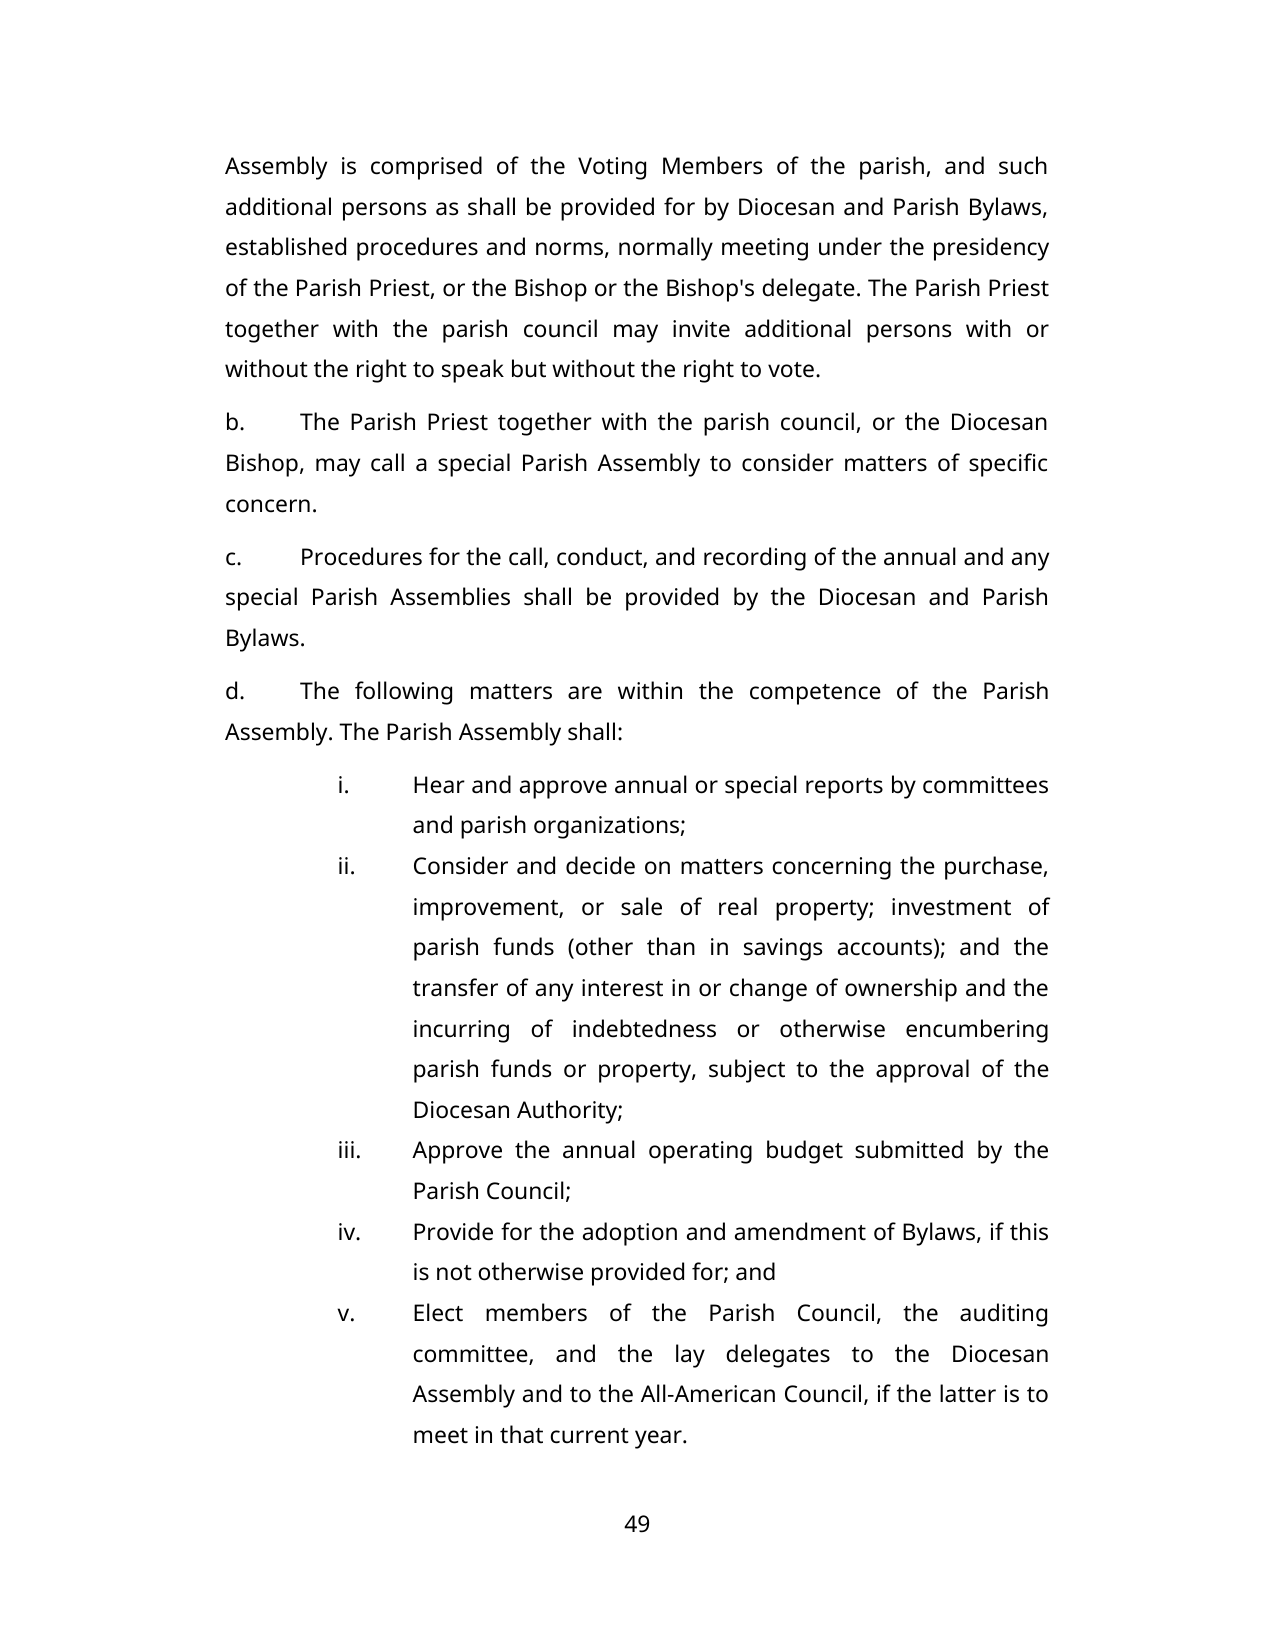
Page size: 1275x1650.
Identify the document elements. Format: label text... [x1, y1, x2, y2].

text v. Elect members of the Parish Council, the auditing committee, and the lay delegates to the Diocesan Assembly and to the All-American Council, if the latter is to meet in that current year. [337, 1297, 1050, 1450]
text i. Hear and approve annual or special reports by committees and parish organizations; [337, 769, 1050, 841]
text iv. Provide for the adoption and amendment of Bylaws, if this is not otherwise provided for; and [337, 1216, 1050, 1287]
text d. The following matters are within the competence of the Parish Assembly. The Parish Assembly shall: [225, 675, 1050, 747]
text c. Procedures for the call, conduct, and recording of the annual and any special Parish Assemblies shall be provided by the Diocesan and Parish Bylaws. [225, 541, 1050, 653]
text iii. Approve the annual operating budget submitted by the Parish Council; [337, 1134, 1050, 1206]
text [225, 150, 1050, 384]
text ii. Consider and decide on matters concerning the purchase, improvement, or sale of real property; investment of parish funds (other than in savings accounts); and the transfer of any interest in or change of ownership and the incurring of indebtedness or otherwise encumbering parish funds or property, subject to the approval of the Diocesan Authority; [337, 850, 1050, 1125]
text b. The Parish Priest together with the parish council, or the Diocesan Bishop, may call a special Parish Assembly to consider matters of specific concern. [225, 406, 1050, 519]
